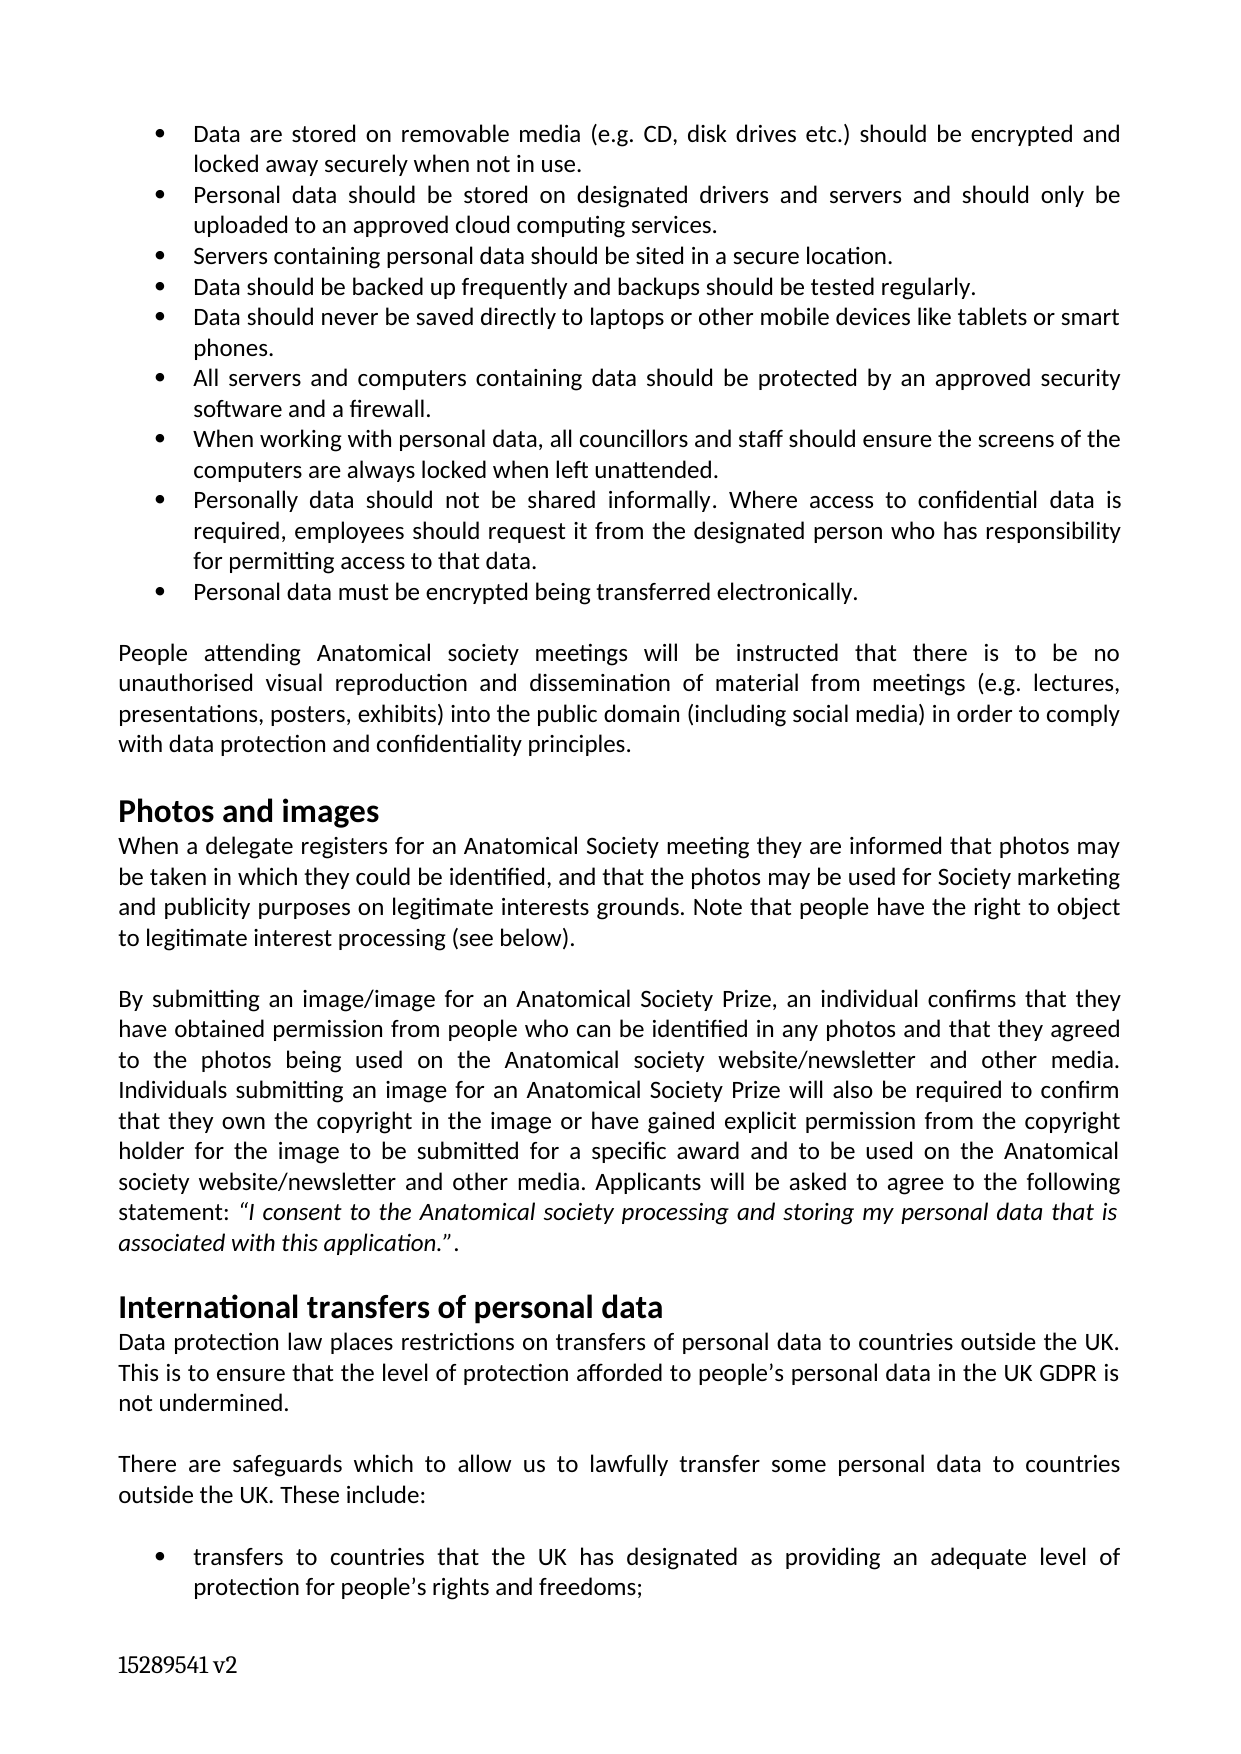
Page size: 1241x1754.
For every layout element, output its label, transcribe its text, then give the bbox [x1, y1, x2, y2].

list Data are stored on removable media (e.g. CD, disk drives etc.) should be encrypted and locked away securely when not in use. [156, 118, 1122, 179]
text There are safeguards which to allow us to lawfully transfer some personal data to countries outside the UK. These include: [118, 1448, 1122, 1509]
list Data should never be saved directly to laptops or other mobile devices like tablets or smart phones. [156, 301, 1122, 362]
text Photos and images [118, 789, 1122, 830]
list Personal data should be stored on designated drivers and servers and should only be uploaded to an approved cloud computing services. [156, 179, 1122, 240]
list transfers to countries that the UK has designated as providing an adequate level of protection for people’s rights and freedoms; [156, 1541, 1122, 1602]
list All servers and computers containing data should be protected by an approved security software and a firewall. [156, 362, 1122, 423]
text International transfers of personal data [118, 1286, 1122, 1326]
list Personal data must be encrypted being transferred electronically. [156, 576, 1122, 606]
text People attending Anatomical society meetings will be instructed that there is to be no unauthorised visual reproduction and dissemination of material from meetings (e.g. lectures, presentations, posters, exhibits) into the public domain (including social media) in order to comply with data protection and confidentiality principles. [118, 637, 1122, 759]
list When working with personal data, all councillors and staff should ensure the screens of the computers are always locked when left unattended. [156, 423, 1122, 484]
text Data protection law places restrictions on transfers of personal data to countries outside the UK. This is to ensure that the level of protection afforded to people’s personal data in the UK GDPR is not undermined. [118, 1326, 1122, 1418]
list Personally data should not be shared informally. Where access to confidential data is required, employees should request it from the designated person who has responsibility for permitting access to that data. [156, 484, 1122, 576]
text By submitting an image/image for an Anatomical Society Prize, an individual confirms that they have obtained permission from people who can be identified in any photos and that they agreed to the photos being used on the Anatomical society website/newsletter and other media. Individuals submitting an image for an Anatomical Society Prize will also be required to confirm that they own the copyright in the image or have gained explicit permission from the copyright holder for the image to be submitted for a specific award and to be used on the Anatomical society website/newsletter and other media. Applicants will be asked to agree to the following statement: “I consent to the Anatomical society processing and storing my personal data that is associated with this application.”. [118, 983, 1122, 1258]
text When a delegate registers for an Anatomical Society meeting they are informed that photos may be taken in which they could be identified, and that the photos may be used for Society marketing and publicity purposes on legitimate interests grounds. Note that people have the right to object to legitimate interest processing (see below). [118, 830, 1122, 952]
list Data should be backed up frequently and backups should be tested regularly. [156, 271, 1122, 301]
list Servers containing personal data should be sited in a secure location. [156, 240, 1122, 271]
